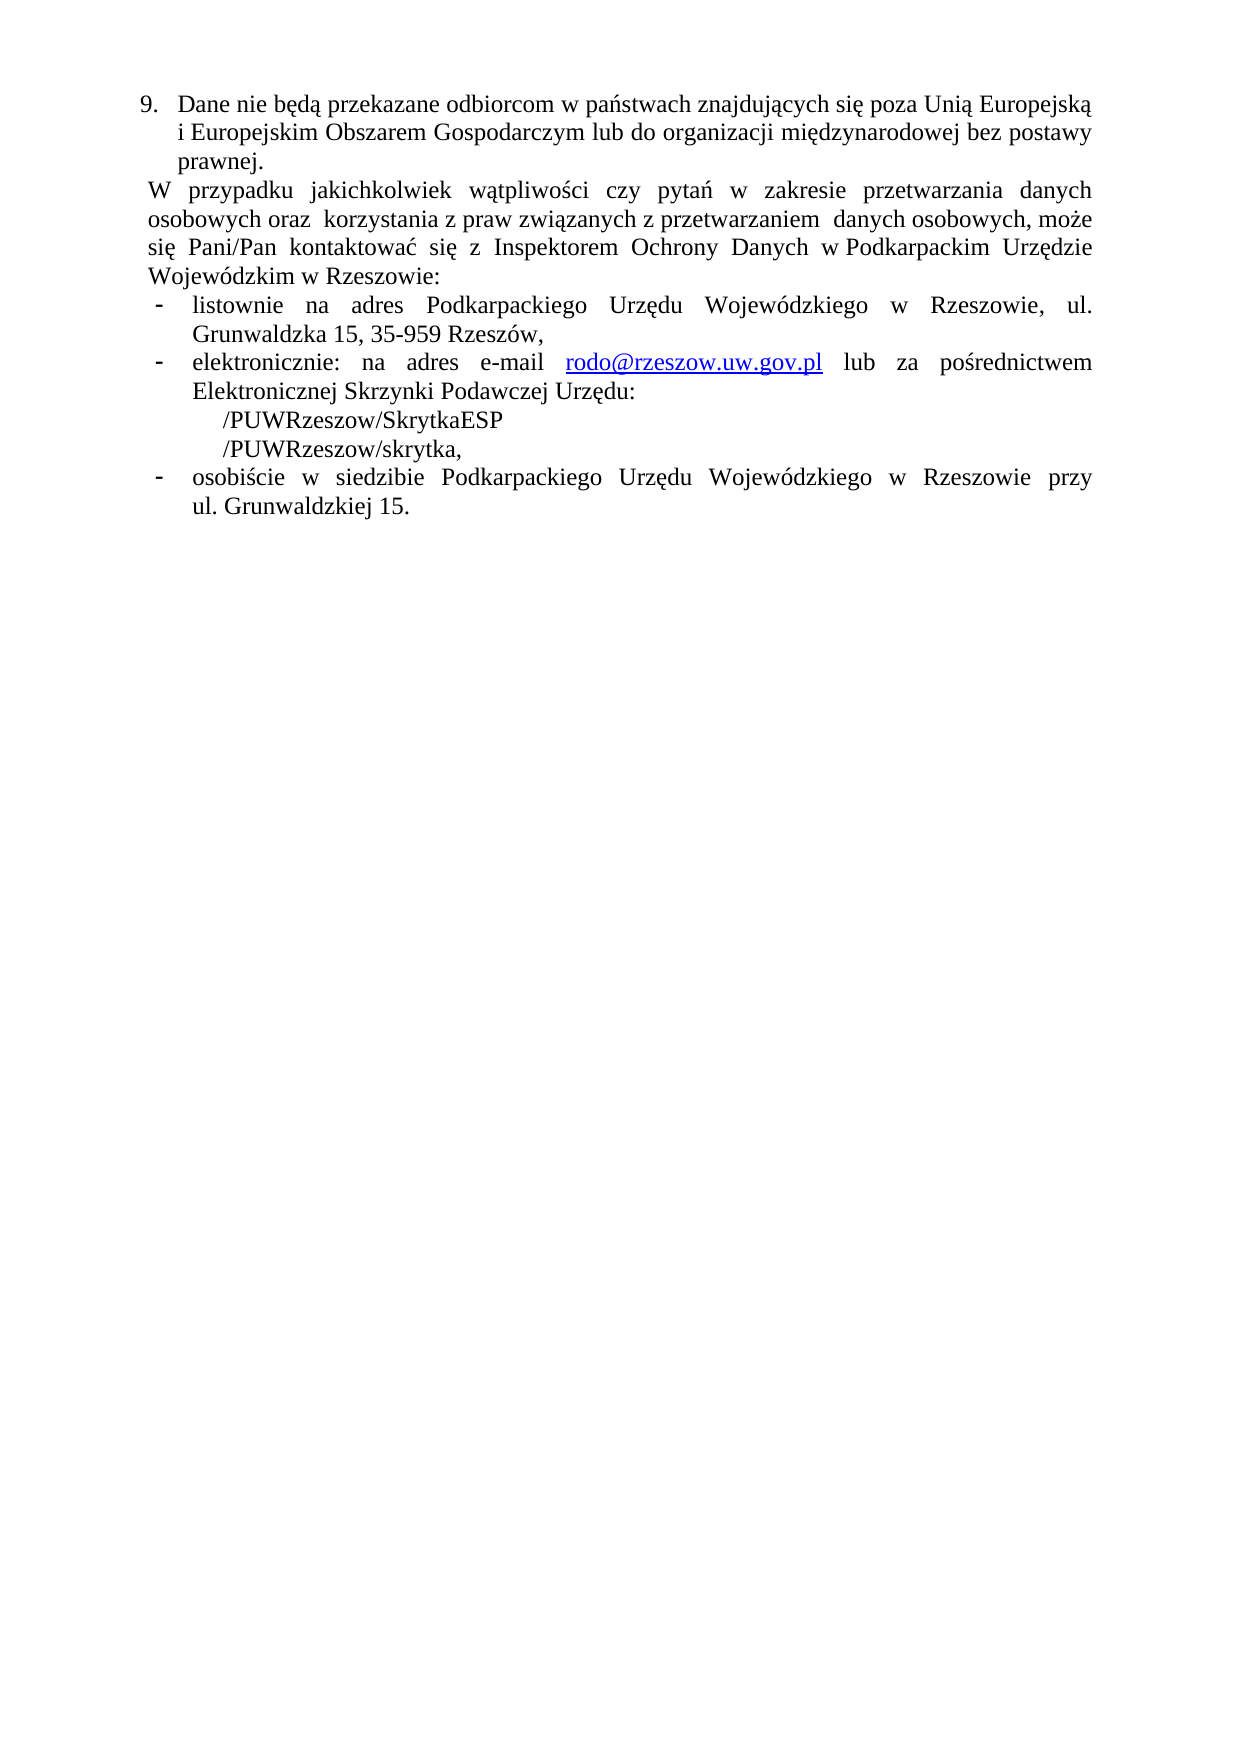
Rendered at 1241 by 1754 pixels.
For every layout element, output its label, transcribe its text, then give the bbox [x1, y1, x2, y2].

list Dane nie będą przekazane odbiorcom w państwach znajdujących się poza Unią Europejską i Europejskim Obszarem Gospodarczym lub do organizacji międzynarodowej bez postawy prawnej. [140, 89, 1093, 175]
list listownie na adres Podkarpackiego Urzędu Wojewódzkiego w Rzeszowie, ul. Grunwaldzka 15, 35-959 Rzeszów, [155, 290, 1093, 347]
list elektronicznie: na adres e-mail rodo@rzeszow.uw.gov.pl lub za pośrednictwem Elektronicznej Skrzynki Podawczej Urzędu: [155, 347, 1093, 405]
text /PUWRzeszow/skrytka, [223, 434, 1093, 462]
text /PUWRzeszow/SkrytkaESP [223, 405, 1093, 434]
text W przypadku jakichkolwiek wątpliwości czy pytań w zakresie przetwarzania danych osobowych oraz korzystania z praw związanych z przetwarzaniem danych osobowych, może się Pani/Pan kontaktować się z Inspektorem Ochrony Danych w Podkarpackim Urzędzie Wojewódzkim w Rzeszowie: [148, 175, 1093, 290]
list osobiście w siedzibie Podkarpackiego Urzędu Wojewódzkiego w Rzeszowie przy ul. Grunwaldzkiej 15. [155, 462, 1093, 520]
